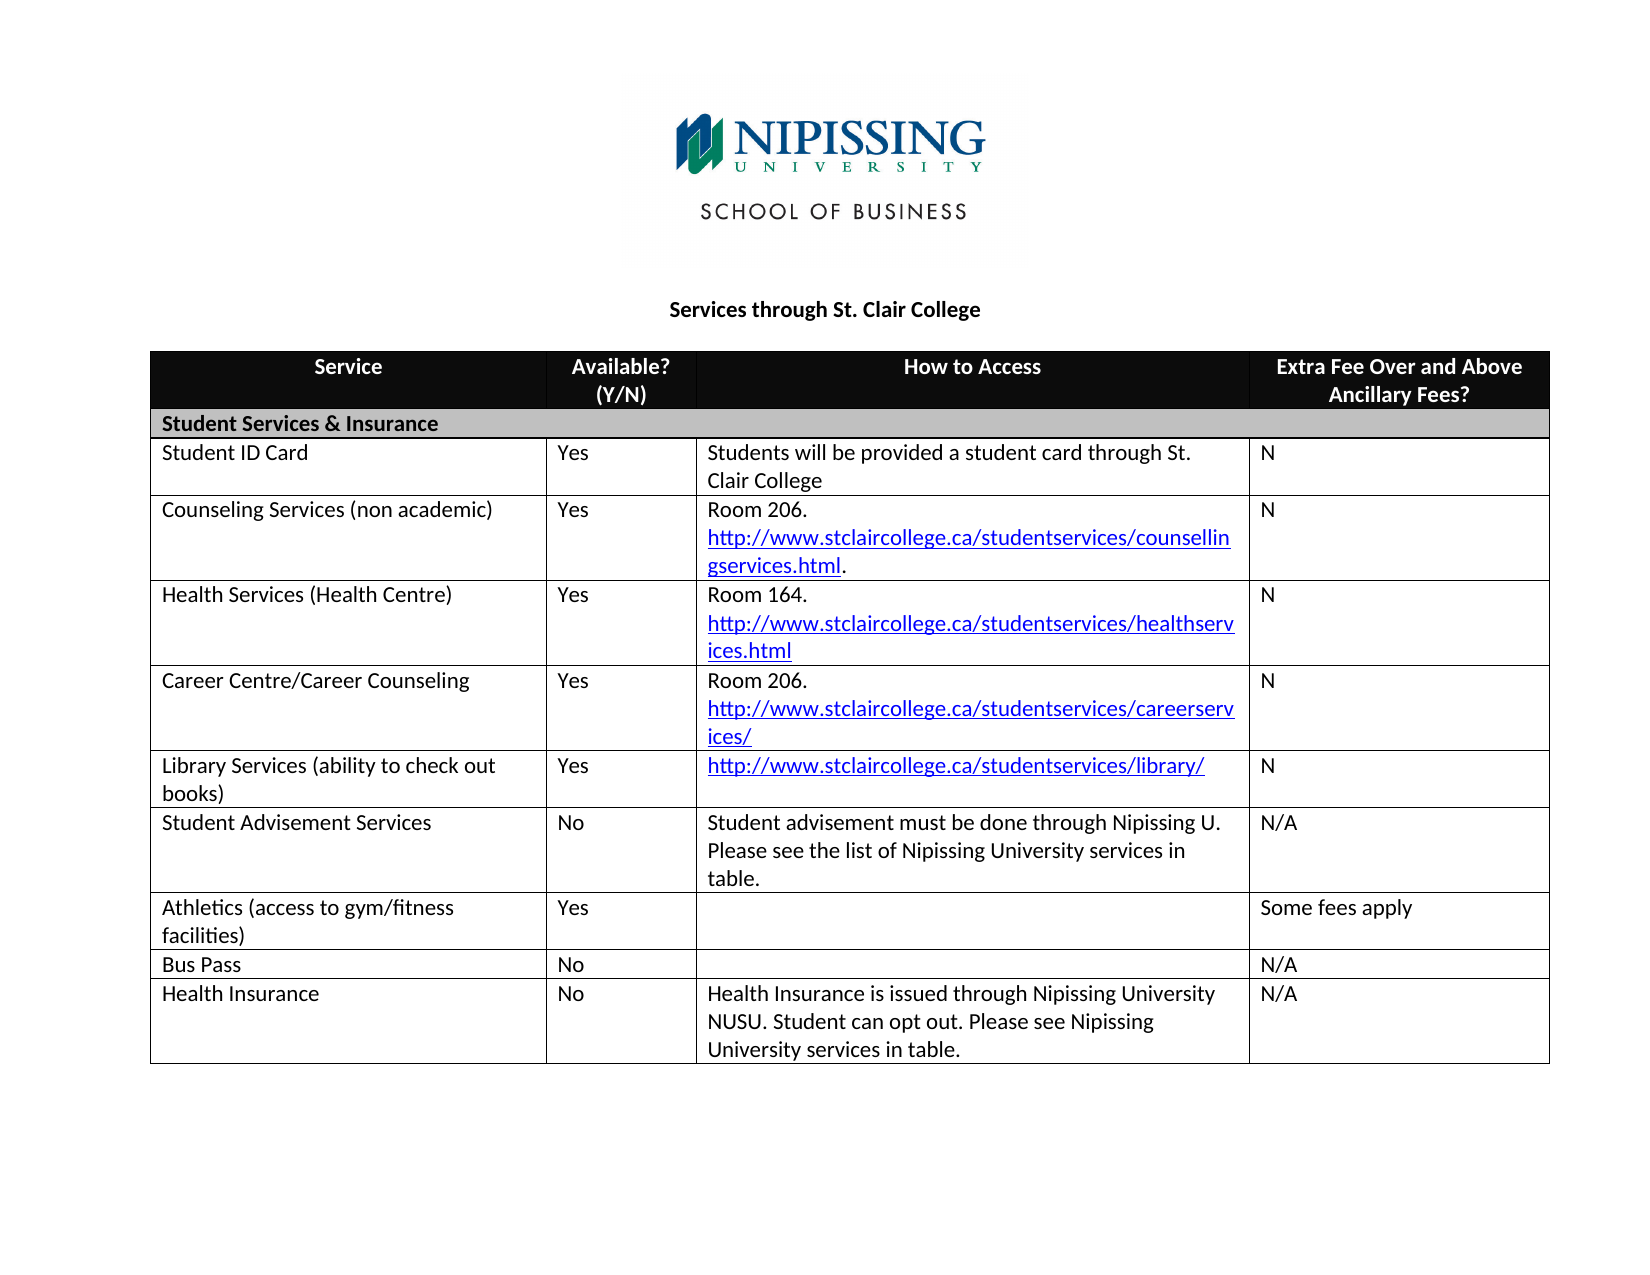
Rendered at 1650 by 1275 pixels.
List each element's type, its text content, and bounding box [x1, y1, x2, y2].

table_cell N [1250, 581, 1549, 665]
table_cell Bus Pass [151, 950, 546, 978]
table_cell N/A [1250, 979, 1549, 1063]
table_cell Yes [547, 666, 696, 750]
table_cell N [1250, 496, 1549, 579]
table_cell Athletics (access to gym/fitness facilities) [151, 893, 546, 949]
table_cell Room 206. http://www.stclaircollege.ca/studentservices/counsellingservices.html. [697, 496, 1249, 579]
table_cell Yes [547, 439, 696, 494]
table_cell No [547, 808, 696, 892]
table_cell Room 206. http://www.stclaircollege.ca/studentservices/careerservices/ [697, 666, 1249, 750]
text Services through St. Clair College [150, 295, 1500, 323]
table_cell N [1250, 439, 1549, 494]
table_cell Student advisement must be done through Nipissing U. Please see the list of Nipissing University services in table. [697, 808, 1249, 892]
table_cell Yes [547, 581, 696, 665]
table_cell http://www.stclaircollege.ca/studentservices/library/ [697, 751, 1249, 807]
table_header Extra Fee Over and Above Ancillary Fees? [1250, 352, 1549, 408]
table_cell Health Insurance [151, 979, 546, 1063]
table_cell N/A [1250, 808, 1549, 892]
table_header Available? (Y/N) [547, 352, 696, 408]
table_cell Student ID Card [151, 439, 546, 494]
table_cell Health Services (Health Centre) [151, 581, 546, 665]
table_cell No [547, 979, 696, 1063]
table_cell N [1250, 751, 1549, 807]
table_cell No [547, 950, 696, 978]
table_cell N [1250, 666, 1549, 750]
table_cell Health Insurance is issued through Nipissing University NUSU. Student can opt out. Please see Nipissing University services in table. [697, 979, 1249, 1063]
table_cell Room 164. http://www.stclaircollege.ca/studentservices/healthservices.html [697, 581, 1249, 665]
table_cell Student Advisement Services [151, 808, 546, 892]
table_cell N/A [1250, 950, 1549, 978]
table_cell Students will be provided a student card through St. Clair College [697, 439, 1249, 494]
table_cell Career Centre/Career Counseling [151, 666, 546, 750]
table_cell [697, 950, 1249, 978]
table_header How to Access [697, 352, 1249, 408]
picture [621, 73, 1030, 268]
table_header Service [151, 352, 546, 408]
table_cell Counseling Services (non academic) [151, 496, 546, 579]
table_cell Yes [547, 496, 696, 579]
table_cell Yes [547, 893, 696, 949]
table_cell Student Services & Insurance [151, 409, 1549, 437]
table_cell Library Services (ability to check out books) [151, 751, 546, 807]
table_cell Some fees apply [1250, 893, 1549, 949]
table_cell Yes [547, 751, 696, 807]
table_cell [697, 893, 1249, 949]
